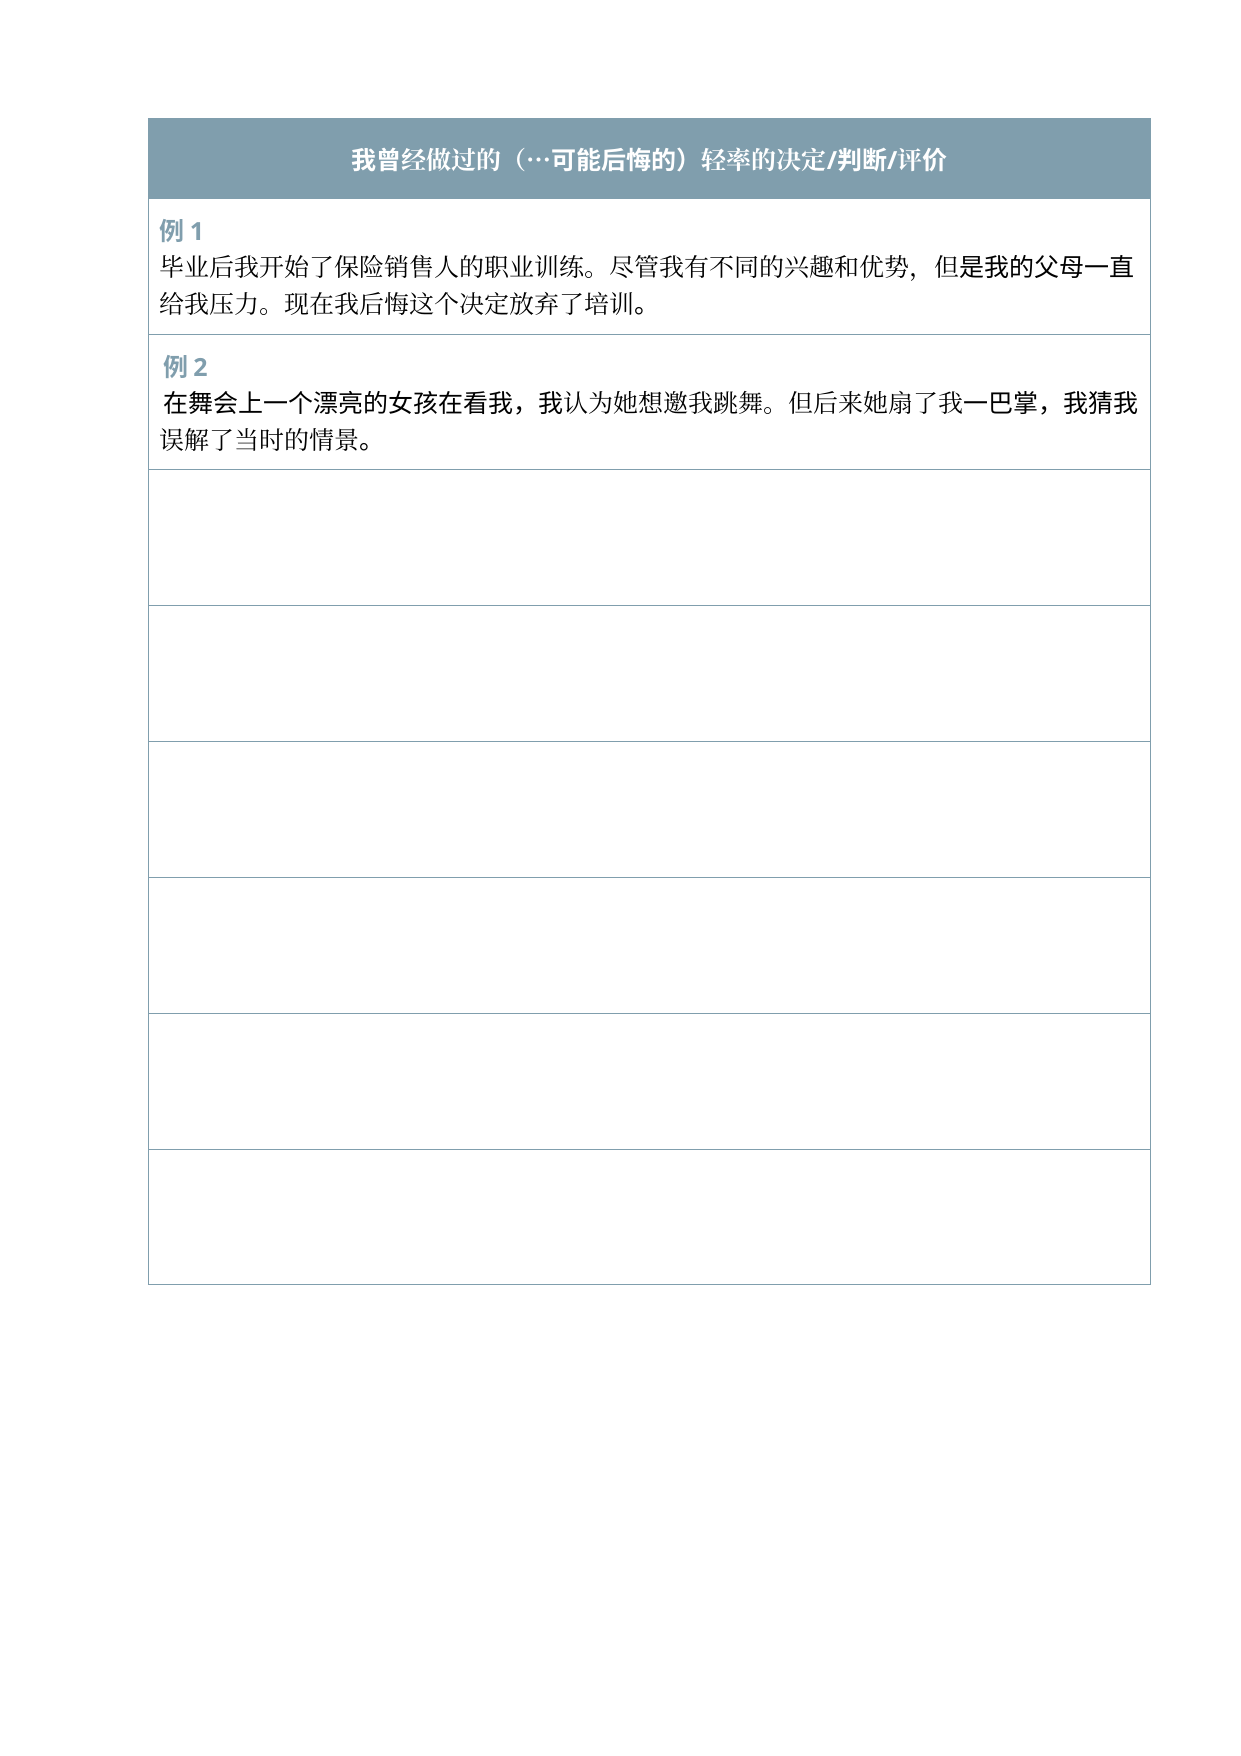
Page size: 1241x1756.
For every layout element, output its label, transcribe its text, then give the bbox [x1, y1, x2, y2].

table_cell [149, 878, 1150, 1013]
table_cell 例1 毕业后我开始了保险销售人的职业训练。尽管我有不同的兴趣和优势，但是我的父母一直给我压力。现在我后悔这个决定放弃了培训。 [149, 199, 1150, 333]
table_cell 例2 在舞会上一个漂亮的女孩在看我，我认为她想邀我跳舞。但后来她扇了我一巴掌，我猜我误解了当时的情景。 [149, 335, 1150, 469]
table_cell [149, 606, 1150, 741]
table_cell [149, 1014, 1150, 1148]
table_cell [149, 742, 1150, 877]
table_cell [149, 470, 1150, 605]
table_cell [149, 1150, 1150, 1284]
table_header 我曾经做过的（…可能后悔的）轻率的决定/判断/评价 [149, 119, 1150, 198]
